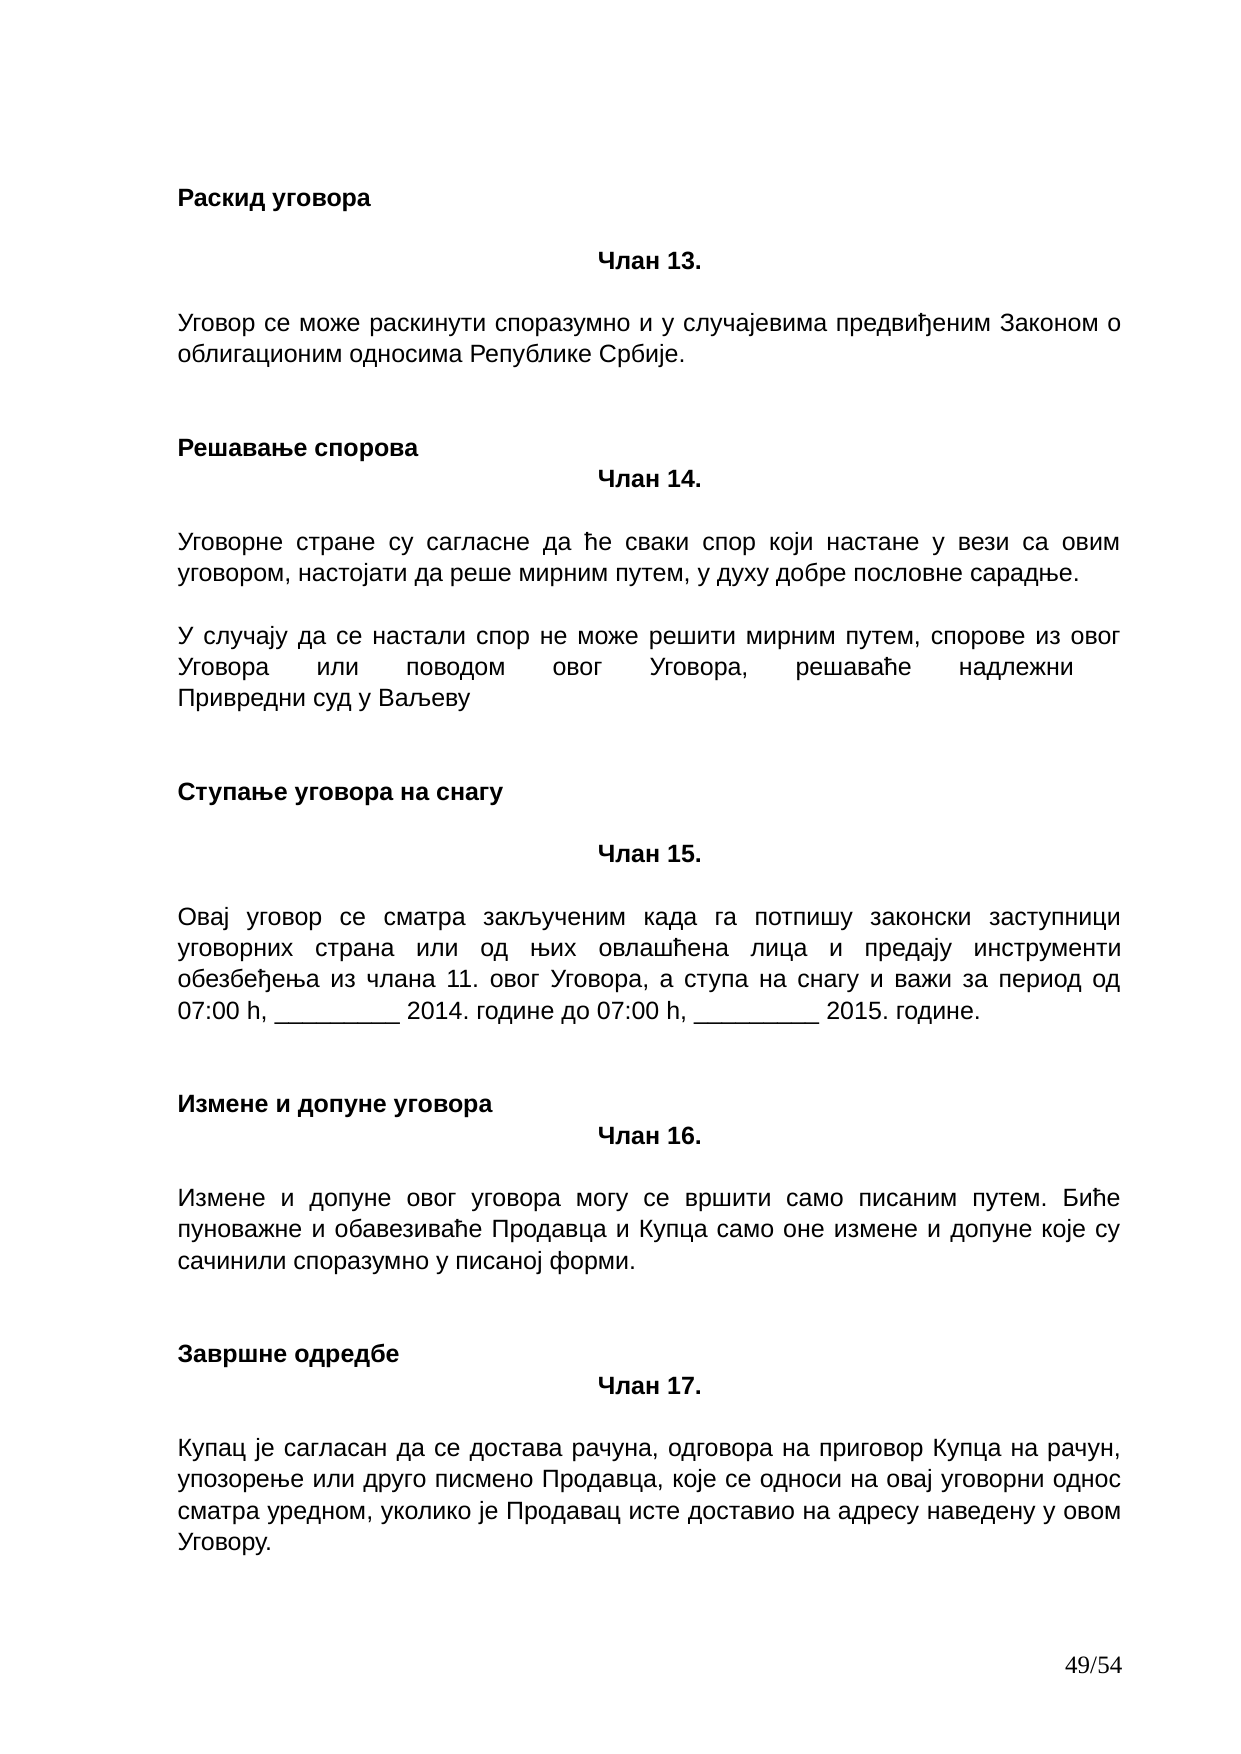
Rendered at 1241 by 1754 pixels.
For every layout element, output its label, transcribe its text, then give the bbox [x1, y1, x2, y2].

text Уговор се може раскинути споразумно и у случајевима предвиђеним Законом о облигационим односима Републике Србије. [177, 306, 1122, 368]
text Решавање спорова [177, 431, 1122, 462]
text Купац је сагласан да се достава рачуна, одговора на приговор Купца на рачун, упозорење или друго писмено Продавца, које се односи на овај уговорни однос сматра уредном, уколико је Продавац исте доставио на адресу наведену у овом Уговору. [177, 1431, 1122, 1556]
text Члан 13. [177, 243, 1122, 274]
text Раскид уговора [177, 181, 1122, 212]
text Уговорне стране су сагласне да ће сваки спор који настане у вези са овим уговором, настојати да реше мирним путем, у духу добре пословне сарадње. [177, 524, 1122, 587]
text Члан 17. [177, 1368, 1122, 1399]
text У случају да се настали спор не може решити мирним путем, спорове из овог Уговора или поводом овог Уговора, решаваће надлежни Привредни суд у Ваљеву [177, 618, 1122, 712]
text Ступање уговора на снагу [177, 774, 1122, 806]
text Измене и допуне овог уговора могу се вршити само писаним путем. Биће пуноважне и обавезиваће Продавца и Купца само оне измене и допуне које су сачинили споразумно у писаној форми. [177, 1181, 1122, 1274]
text Измене и допуне уговора [177, 1087, 1122, 1118]
text Овај уговор се сматра закљученим када га потпишу законски заступници уговорних страна или од њих овлашћена лица и предају инструменти обезбеђења из члана 11. овог Уговора, а ступа на снагу и важи за период од 07:00 h, _________ 2014. године до 07:00 h, _________ 2015. године. [177, 899, 1122, 1024]
text Завршне одредбе [177, 1337, 1122, 1368]
text Члан 15. [177, 837, 1122, 868]
text Члан 16. [177, 1118, 1122, 1149]
text Члан 14. [177, 462, 1122, 493]
